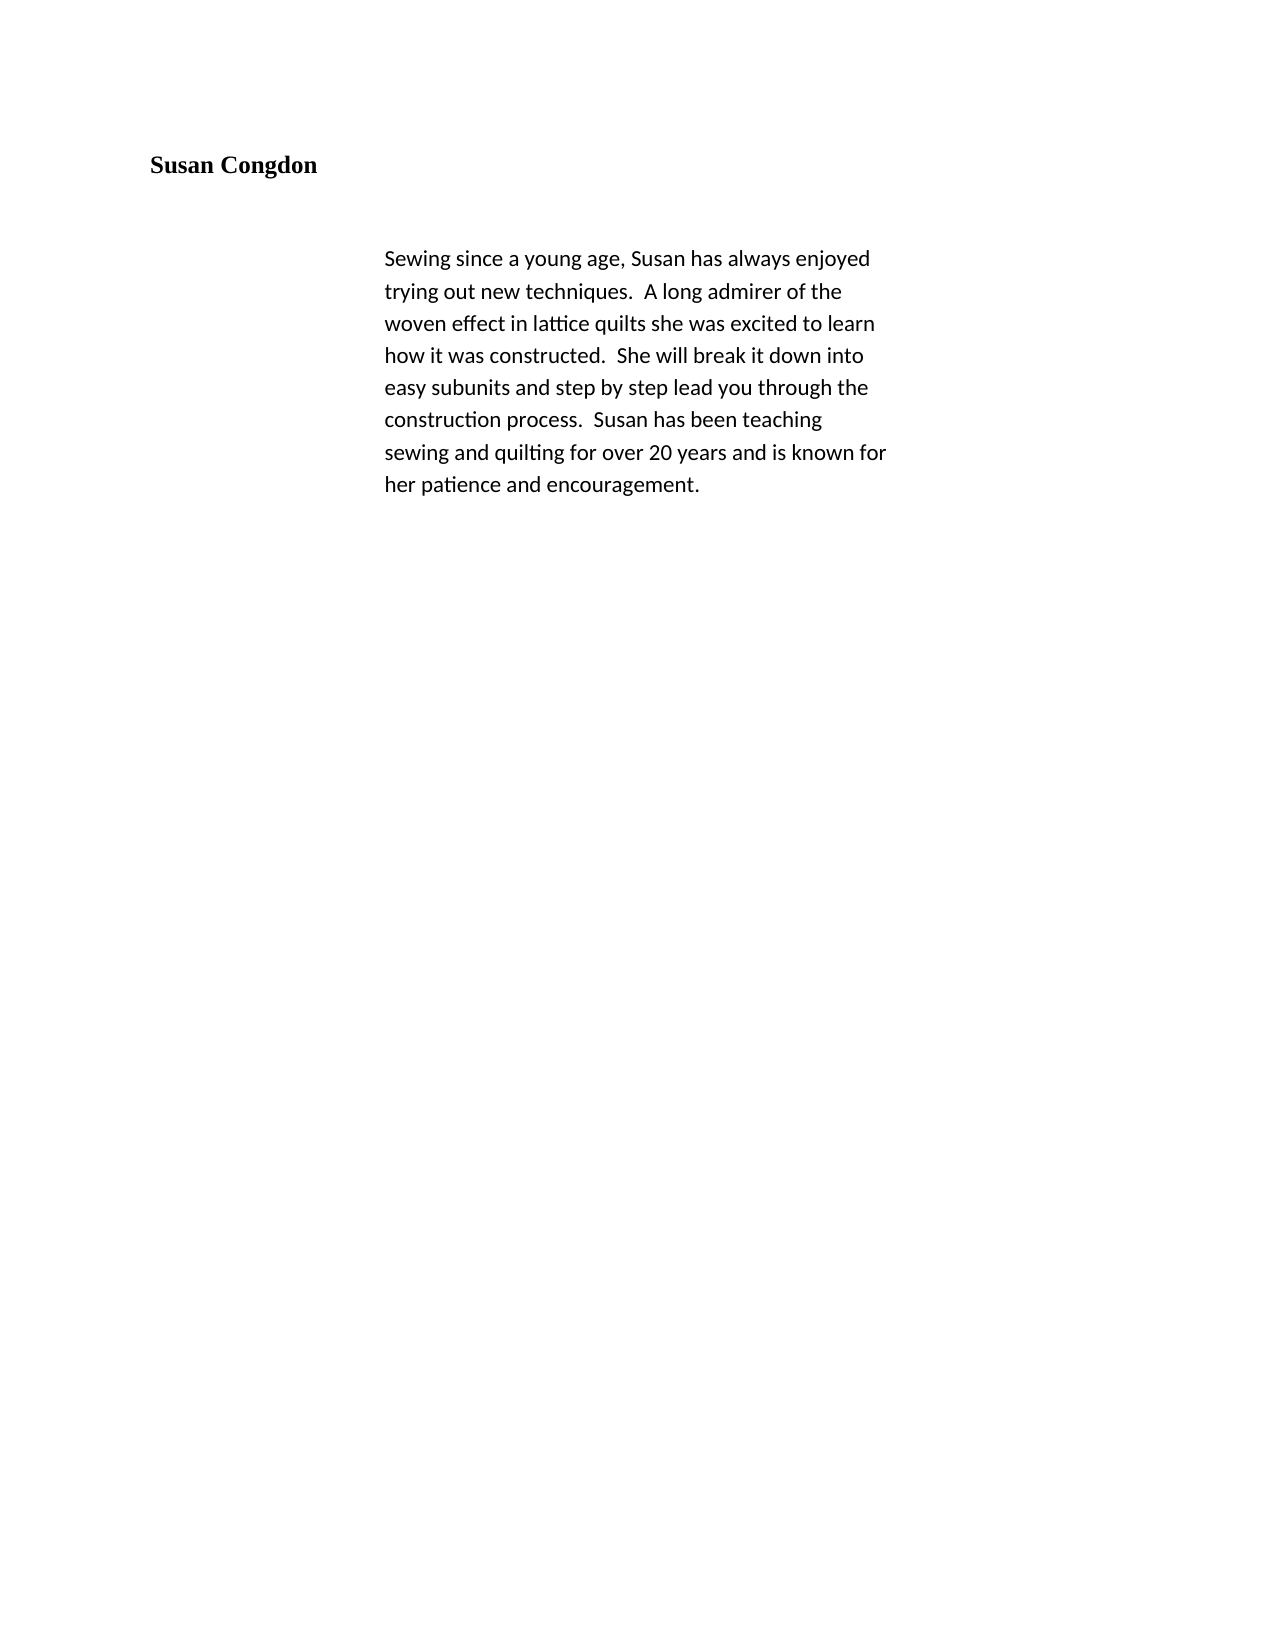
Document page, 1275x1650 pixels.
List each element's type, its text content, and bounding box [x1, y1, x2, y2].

text Susan Congdon [150, 150, 1125, 179]
